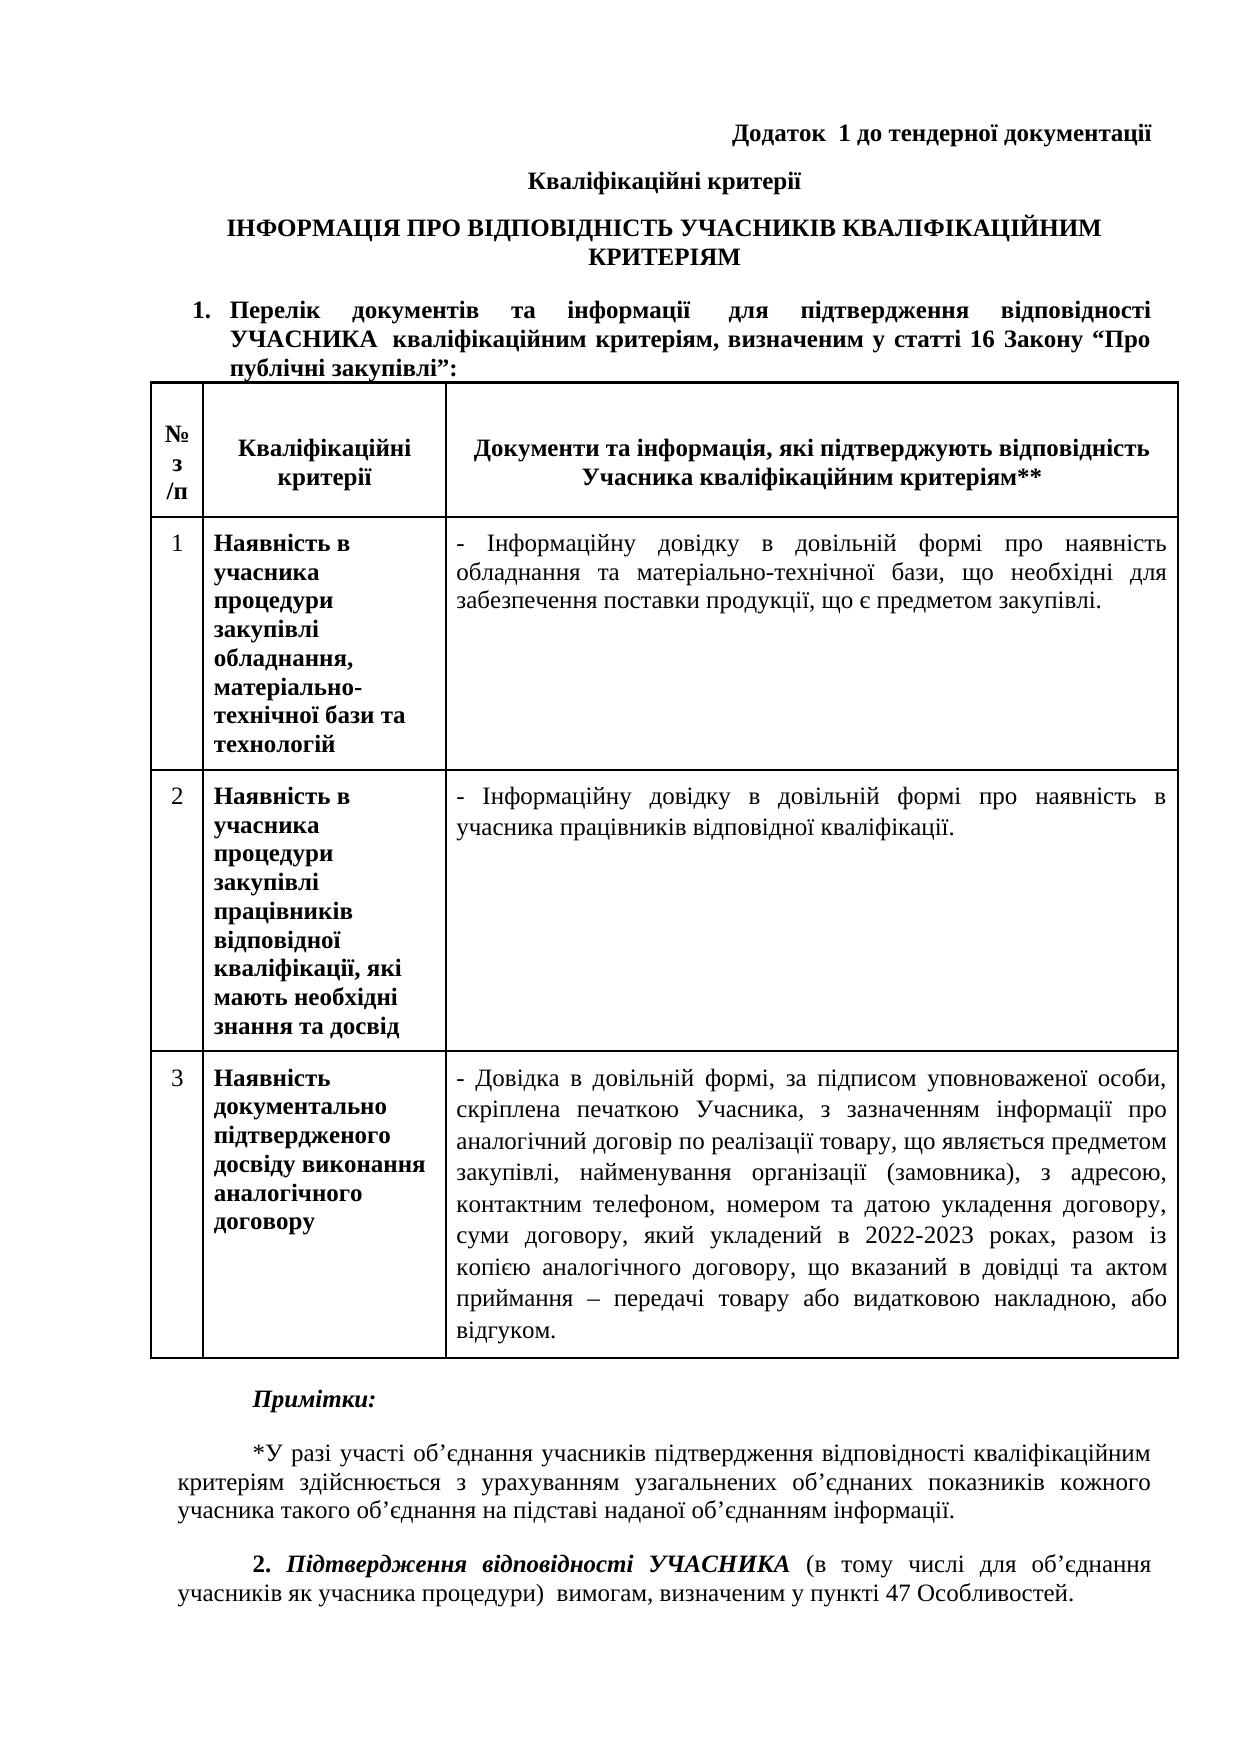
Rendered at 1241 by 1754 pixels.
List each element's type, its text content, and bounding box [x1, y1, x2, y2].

table_header Кваліфікаційні критерії [204, 384, 445, 516]
text Додаток 1 до тендерної документації [177, 118, 1152, 147]
text 2. Підтвердження відповідності УЧАСНИКА (в тому числі для об’єднання учасників як учасника процедури) вимогам, визначеним у пункті 47 Особливостей. [177, 1549, 1152, 1607]
table_cell 3 [152, 1052, 202, 1357]
text Примітки: [177, 1384, 1152, 1413]
text ІНФОРМАЦІЯ ПРО ВІДПОВІДНІСТЬ УЧАСНИКІВ КВАЛІФІКАЦІЙНИМ КРИТЕРІЯМ [177, 213, 1152, 271]
table_header Документи та інформація, які підтверджують відповідність Учасника кваліфікаційним критеріям** [447, 384, 1177, 516]
table_header № з/п [152, 384, 202, 516]
table_cell - Інформаційну довідку в довільній формі про наявність в учасника працівників відповідної кваліфікації. [447, 771, 1177, 1050]
table_cell - Інформаційну довідку в довільній формі про наявність обладнання та матеріально-технічної бази, що необхідні для забезпечення поставки продукції, що є предметом закупівлі. [447, 518, 1177, 768]
table_cell 2 [152, 771, 202, 1050]
table_cell Наявність в учасника процедури закупівлі обладнання, матеріально-технічної бази та технологій [204, 518, 445, 768]
list Перелік документів та інформації для підтвердження відповідності УЧАСНИКА кваліфікаційним критеріям, визначеним у статті 16 Закону “Про публічні закупівлі”: [192, 295, 1152, 381]
text Кваліфікаційні критерії [177, 166, 1152, 194]
table_cell Наявність документально підтвердженого досвіду виконання аналогічного договору [204, 1052, 445, 1357]
table_cell - Довідка в довільній формі, за підписом уповноваженої особи, скріплена печаткою Учасника, з зазначенням інформації про аналогічний договір по реалізації товару, що являється предметом закупівлі, найменування організації (замовника), з адресою, контактним телефоном, номером та датою укладення договору, суми договору, який укладений в 2022-2023 роках, разом із копією аналогічного договору, що вказаний в довідці та актом приймання – передачі товару або видатковою накладною, або відгуком. [447, 1052, 1177, 1357]
text *У разі участі об’єднання учасників підтвердження відповідності кваліфікаційним критеріям здійснюється з урахуванням узагальнених об’єднаних показників кожного учасника такого об’єднання на підставі наданої об’єднанням інформації. [177, 1438, 1152, 1524]
table_cell 1 [152, 518, 202, 768]
table_cell Наявність в учасника процедури закупівлі працівників відповідної кваліфікації, які мають необхідні знання та досвід [204, 771, 445, 1050]
